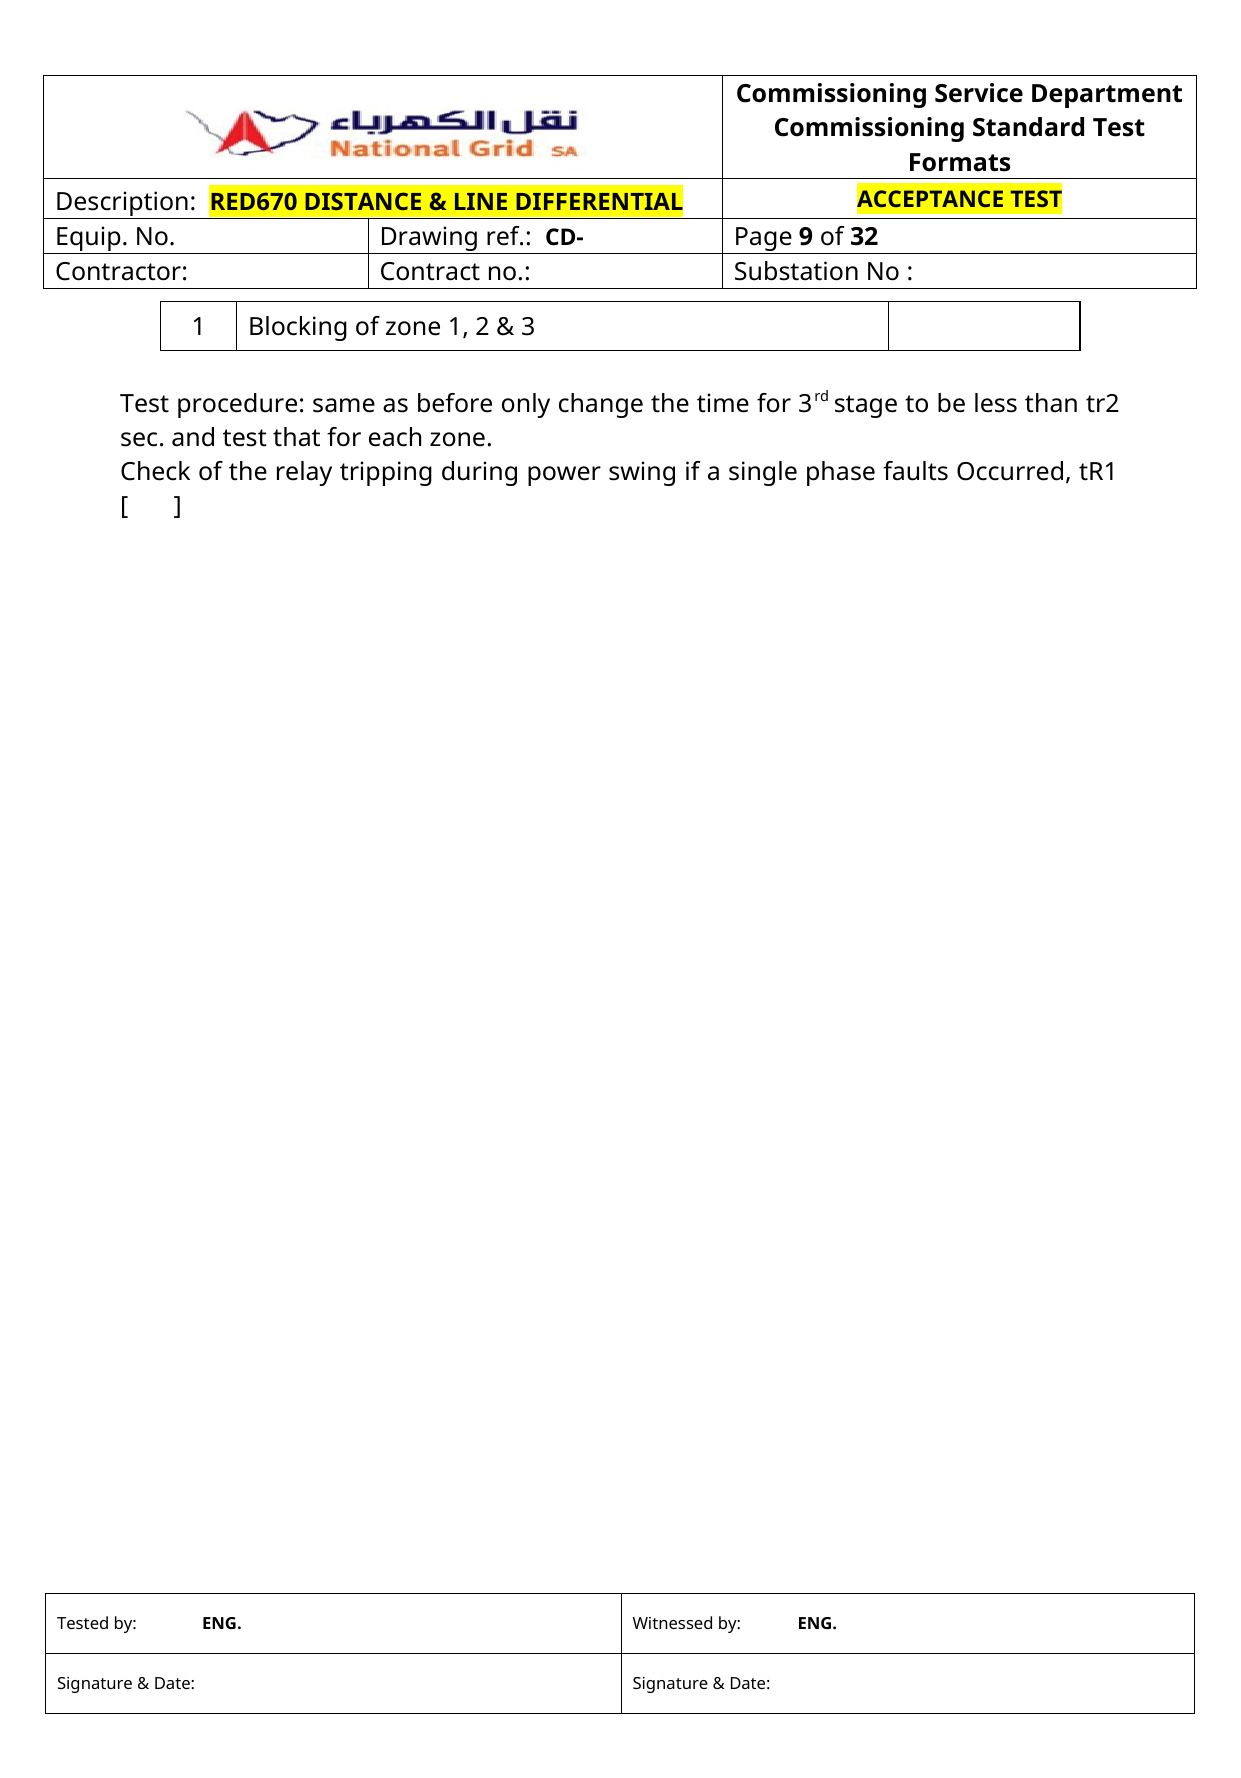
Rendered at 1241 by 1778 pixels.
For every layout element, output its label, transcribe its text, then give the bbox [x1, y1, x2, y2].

text Test procedure: same as before only change the time for 3rd stage to be less than tr2 sec. and test that for each zone. [120, 386, 1120, 454]
table_cell [889, 302, 1079, 350]
text Check of the relay tripping during power swing if a single phase faults Occurred, tR1 [ ] [120, 454, 1120, 522]
table_cell 1 [161, 302, 236, 350]
picture [178, 96, 588, 170]
table_cell Blocking of zone 1, 2 & 3 [237, 302, 888, 350]
